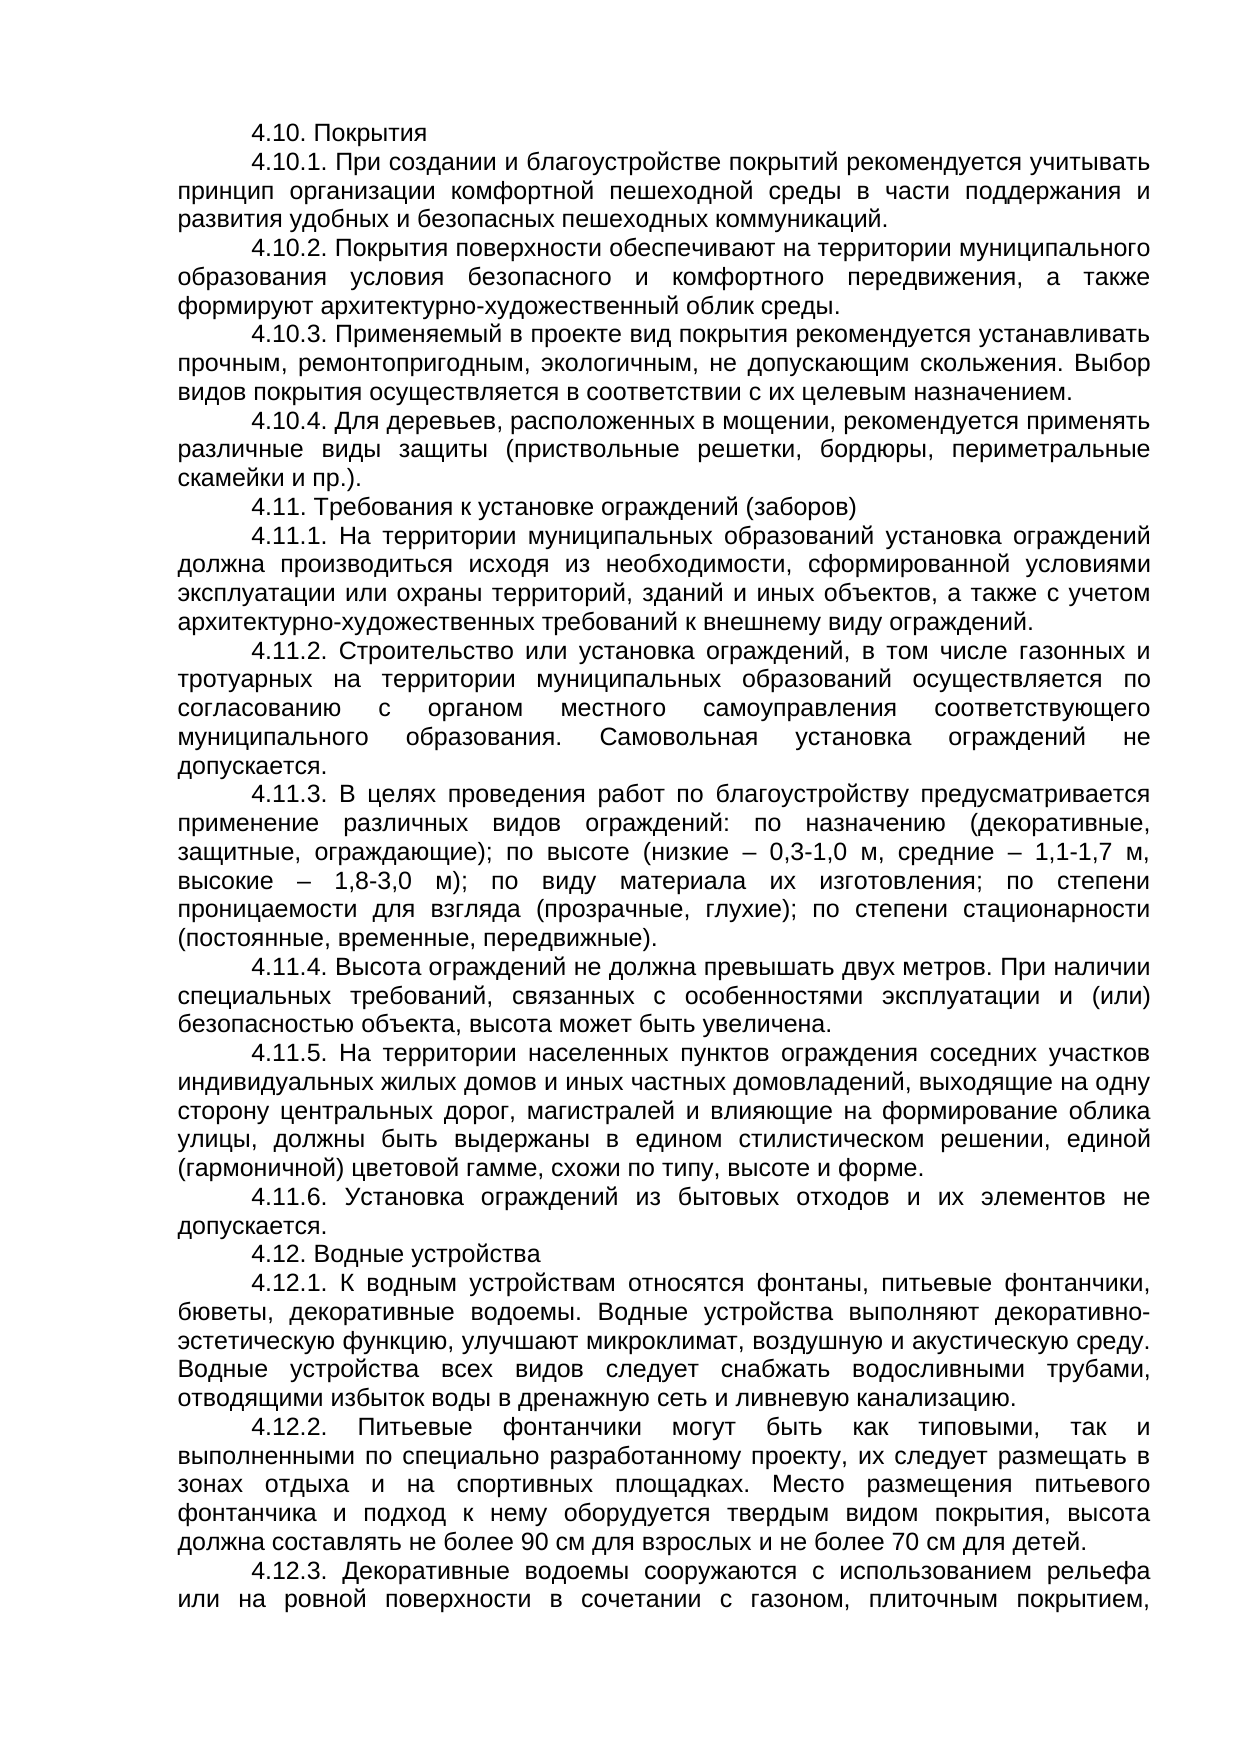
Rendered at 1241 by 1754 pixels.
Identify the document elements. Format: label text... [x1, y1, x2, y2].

text 4.12.1. К водным устройствам относятся фонтаны, питьевые фонтанчики, бюветы, декоративные водоемы. Водные устройства выполняют декоративно-эстетическую функцию, улучшают микроклимат, воздушную и акустическую среду. Водные устройства всех видов следует снабжать водосливными трубами, отводящими избыток воды в дренажную сеть и ливневую канализацию. [177, 1268, 1152, 1412]
text 4.10.2. Покрытия поверхности обеспечивают на территории муниципального образования условия безопасного и комфортного передвижения, а также формируют архитектурно-художественный облик среды. [177, 233, 1152, 319]
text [177, 1556, 1152, 1613]
text 4.11.5. На территории населенных пунктов ограждения соседних участков индивидуальных жилых домов и иных частных домовладений, выходящие на одну сторону центральных дорог, магистралей и влияющие на формирование облика улицы, должны быть выдержаны в едином стилистическом решении, единой (гармоничной) цветовой гамме, схожи по типу, высоте и форме. [177, 1038, 1152, 1182]
text 4.10.1. При создании и благоустройстве покрытий рекомендуется учитывать принцип организации комфортной пешеходной среды в части поддержания и развития удобных и безопасных пешеходных коммуникаций. [177, 147, 1152, 233]
text 4.11.3. В целях проведения работ по благоустройству предусматривается применение различных видов ограждений: по назначению (декоративные, защитные, ограждающие); по высоте (низкие – 0,3-1,0 м, средние – 1,1-1,7 м, высокие – 1,8-3,0 м); по виду материала их изготовления; по степени проницаемости для взгляда (прозрачные, глухие); по степени стационарности (постоянные, временные, передвижные). [177, 779, 1152, 952]
text 4.12.2. Питьевые фонтанчики могут быть как типовыми, так и выполненными по специально разработанному проекту, их следует размещать в зонах отдыха и на спортивных площадках. Место размещения питьевого фонтанчика и подход к нему оборудуется твердым видом покрытия, высота должна составлять не более 90 см для взрослых и не более 70 см для детей. [177, 1412, 1152, 1556]
text 4.11.2. Строительство или установка ограждений, в том числе газонных и тротуарных на территории муниципальных образований осуществляется по согласованию с органом местного самоуправления соответствующего муниципального образования. Самовольная установка ограждений не допускается. [177, 636, 1152, 779]
text 4.10.4. Для деревьев, расположенных в мощении, рекомендуется применять различные виды защиты (приствольные решетки, бордюры, периметральные скамейки и пр.). [177, 406, 1152, 492]
text 4.10.3. Применяемый в проекте вид покрытия рекомендуется устанавливать прочным, ремонтопригодным, экологичным, не допускающим скольжения. Выбор видов покрытия осуществляется в соответствии с их целевым назначением. [177, 319, 1152, 406]
text 4.11.1. На территории муниципальных образований установка ограждений должна производиться исходя из необходимости, сформированной условиями эксплуатации или охраны территорий, зданий и иных объектов, а также с учетом архитектурно-художественных требований к внешнему виду ограждений. [177, 521, 1152, 636]
text 4.10. Покрытия [177, 118, 1152, 147]
text 4.12. Водные устройства [177, 1239, 1152, 1268]
text 4.11.6. Установка ограждений из бытовых отходов и их элементов не допускается. [177, 1182, 1152, 1239]
text 4.11.4. Высота ограждений не должна превышать двух метров. При наличии специальных требований, связанных с особенностями эксплуатации и (или) безопасностью объекта, высота может быть увеличена. [177, 952, 1152, 1038]
text 4.11. Требования к установке ограждений (заборов) [177, 492, 1152, 521]
